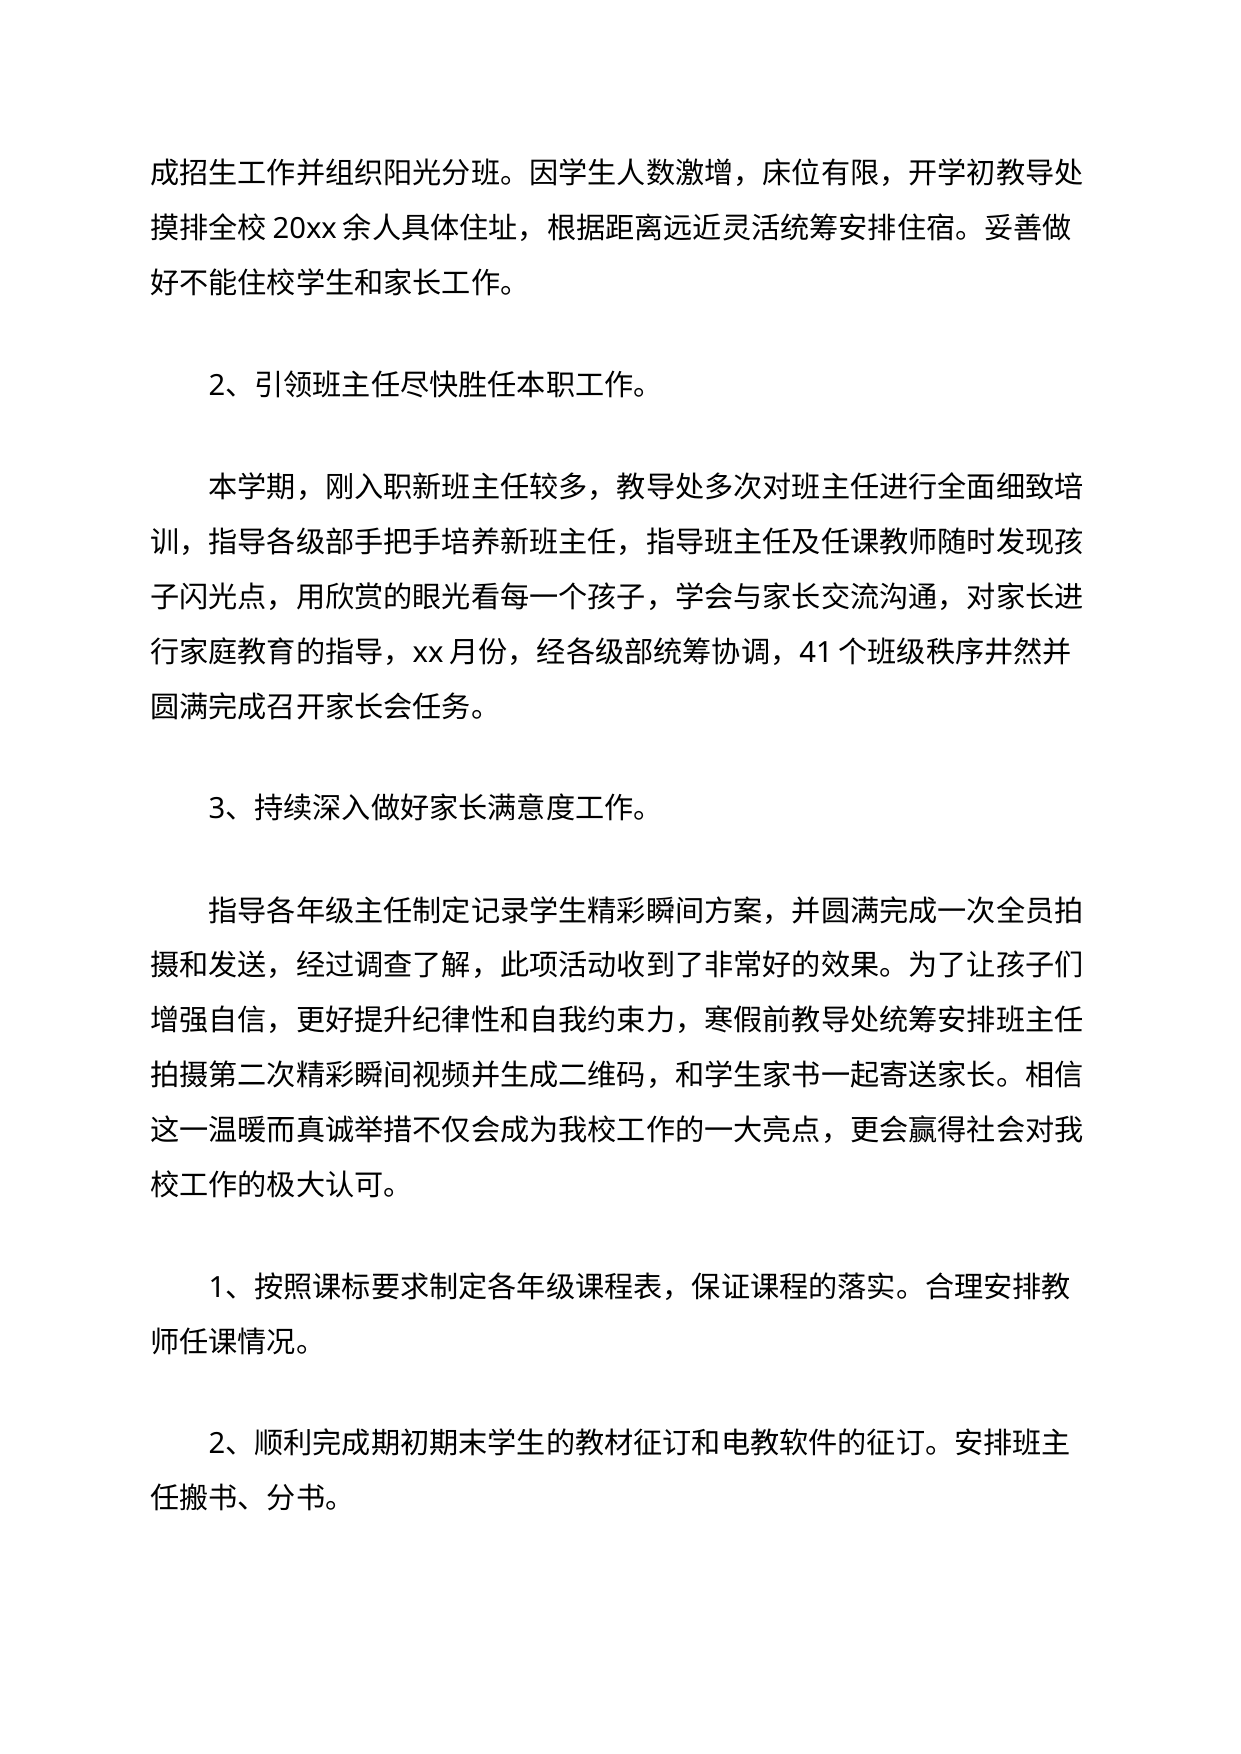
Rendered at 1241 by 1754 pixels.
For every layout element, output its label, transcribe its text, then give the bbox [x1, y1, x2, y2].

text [150, 150, 1090, 302]
text 1、按照课标要求制定各年级课程表，保证课程的落实。合理安排教师任课情况。 [150, 1263, 1090, 1361]
text 指导各年级主任制定记录学生精彩瞬间方案，并圆满完成一次全员拍摄和发送，经过调查了解，此项活动收到了非常好的效果。为了让孩子们增强自信，更好提升纪律性和自我约束力，寒假前教导处统筹安排班主任拍摄第二次精彩瞬间视频并生成二维码，和学生家书一起寄送家长。相信这一温暖而真诚举措不仅会成为我校工作的一大亮点，更会赢得社会对我校工作的极大认可。 [150, 887, 1090, 1204]
text 3、持续深入做好家长满意度工作。 [150, 785, 1090, 827]
text 2、顺利完成期初期末学生的教材征订和电教软件的征订。安排班主任搬书、分书。 [150, 1420, 1090, 1517]
text 2、引领班主任尽快胜任本职工作。 [150, 362, 1090, 404]
text 本学期，刚入职新班主任较多，教导处多次对班主任进行全面细致培训，指导各级部手把手培养新班主任，指导班主任及任课教师随时发现孩子闪光点，用欣赏的眼光看每一个孩子，学会与家长交流沟通，对家长进行家庭教育的指导，xx月份，经各级部统筹协调，41个班级秩序井然并圆满完成召开家长会任务。 [150, 464, 1090, 726]
